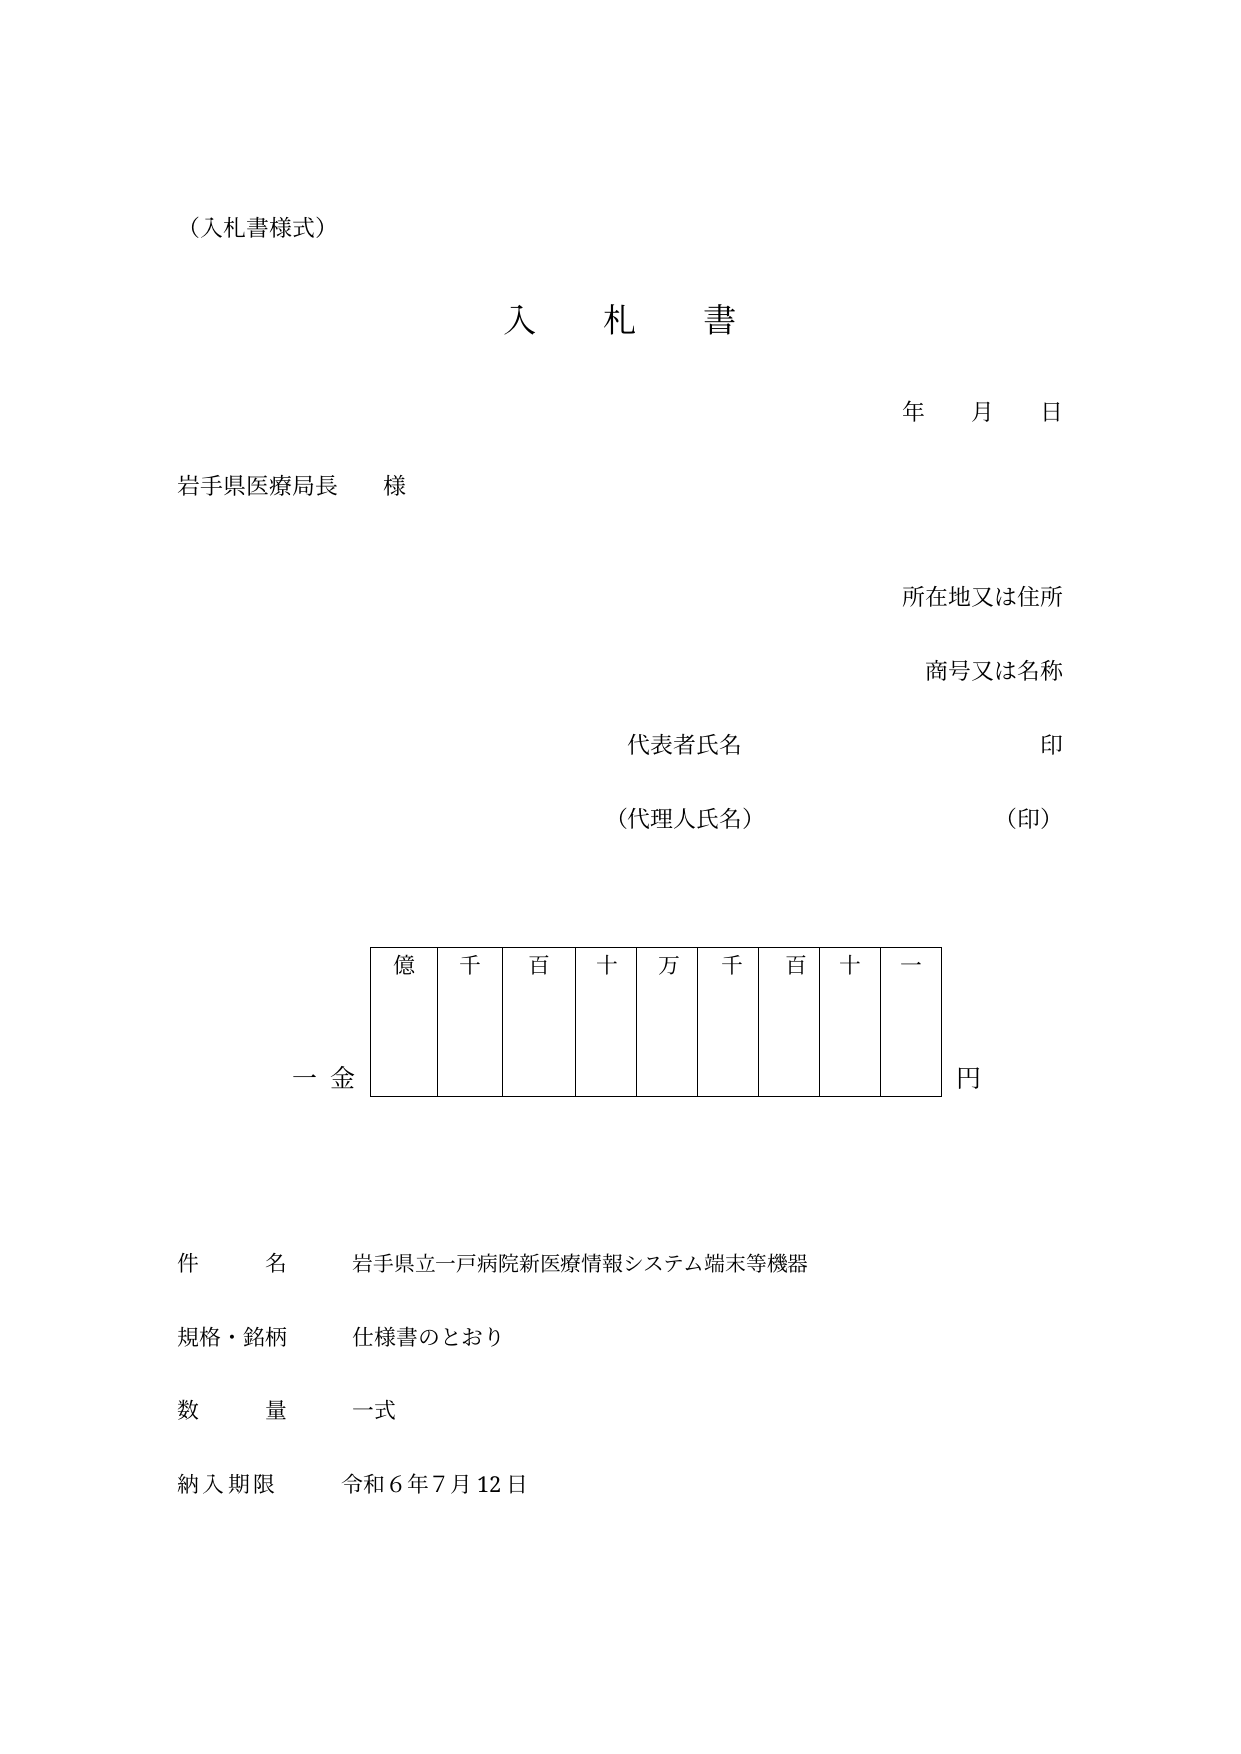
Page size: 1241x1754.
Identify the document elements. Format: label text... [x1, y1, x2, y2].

table_header 億 [371, 948, 437, 1096]
text 入 札 書 [177, 282, 1063, 356]
text （代理人氏名） （印） [177, 799, 1063, 836]
table_header 千 [438, 948, 502, 1096]
text 代表者氏名 印 [177, 725, 1063, 762]
table_header 百 [759, 948, 819, 1096]
table_header 万 [637, 948, 697, 1096]
text 所在地又は住所 [177, 577, 1063, 614]
table_header 一 [881, 948, 941, 1096]
text （入札書様式） [177, 208, 1063, 244]
text 一金 円 [942, 1058, 1063, 1095]
text 件 名 岩手県立一戸病院新医療情報システム端末等機器 [177, 1243, 1063, 1280]
text 数 量 一式 [177, 1391, 1063, 1428]
text 納入期限 令和６年７月12日 [177, 1465, 1063, 1502]
table_header 十 [576, 948, 636, 1096]
table_header 十 [820, 948, 880, 1096]
text 一金 円 [177, 1058, 370, 1095]
text 岩手県医療局長 様 [177, 466, 1063, 503]
text 規格・銘柄 仕様書のとおり [177, 1317, 1063, 1354]
text 年 月 日 [177, 392, 1063, 429]
table_header 千 [698, 948, 758, 1096]
text 商号又は名称 [177, 651, 1063, 688]
table_header 百 [503, 948, 575, 1096]
